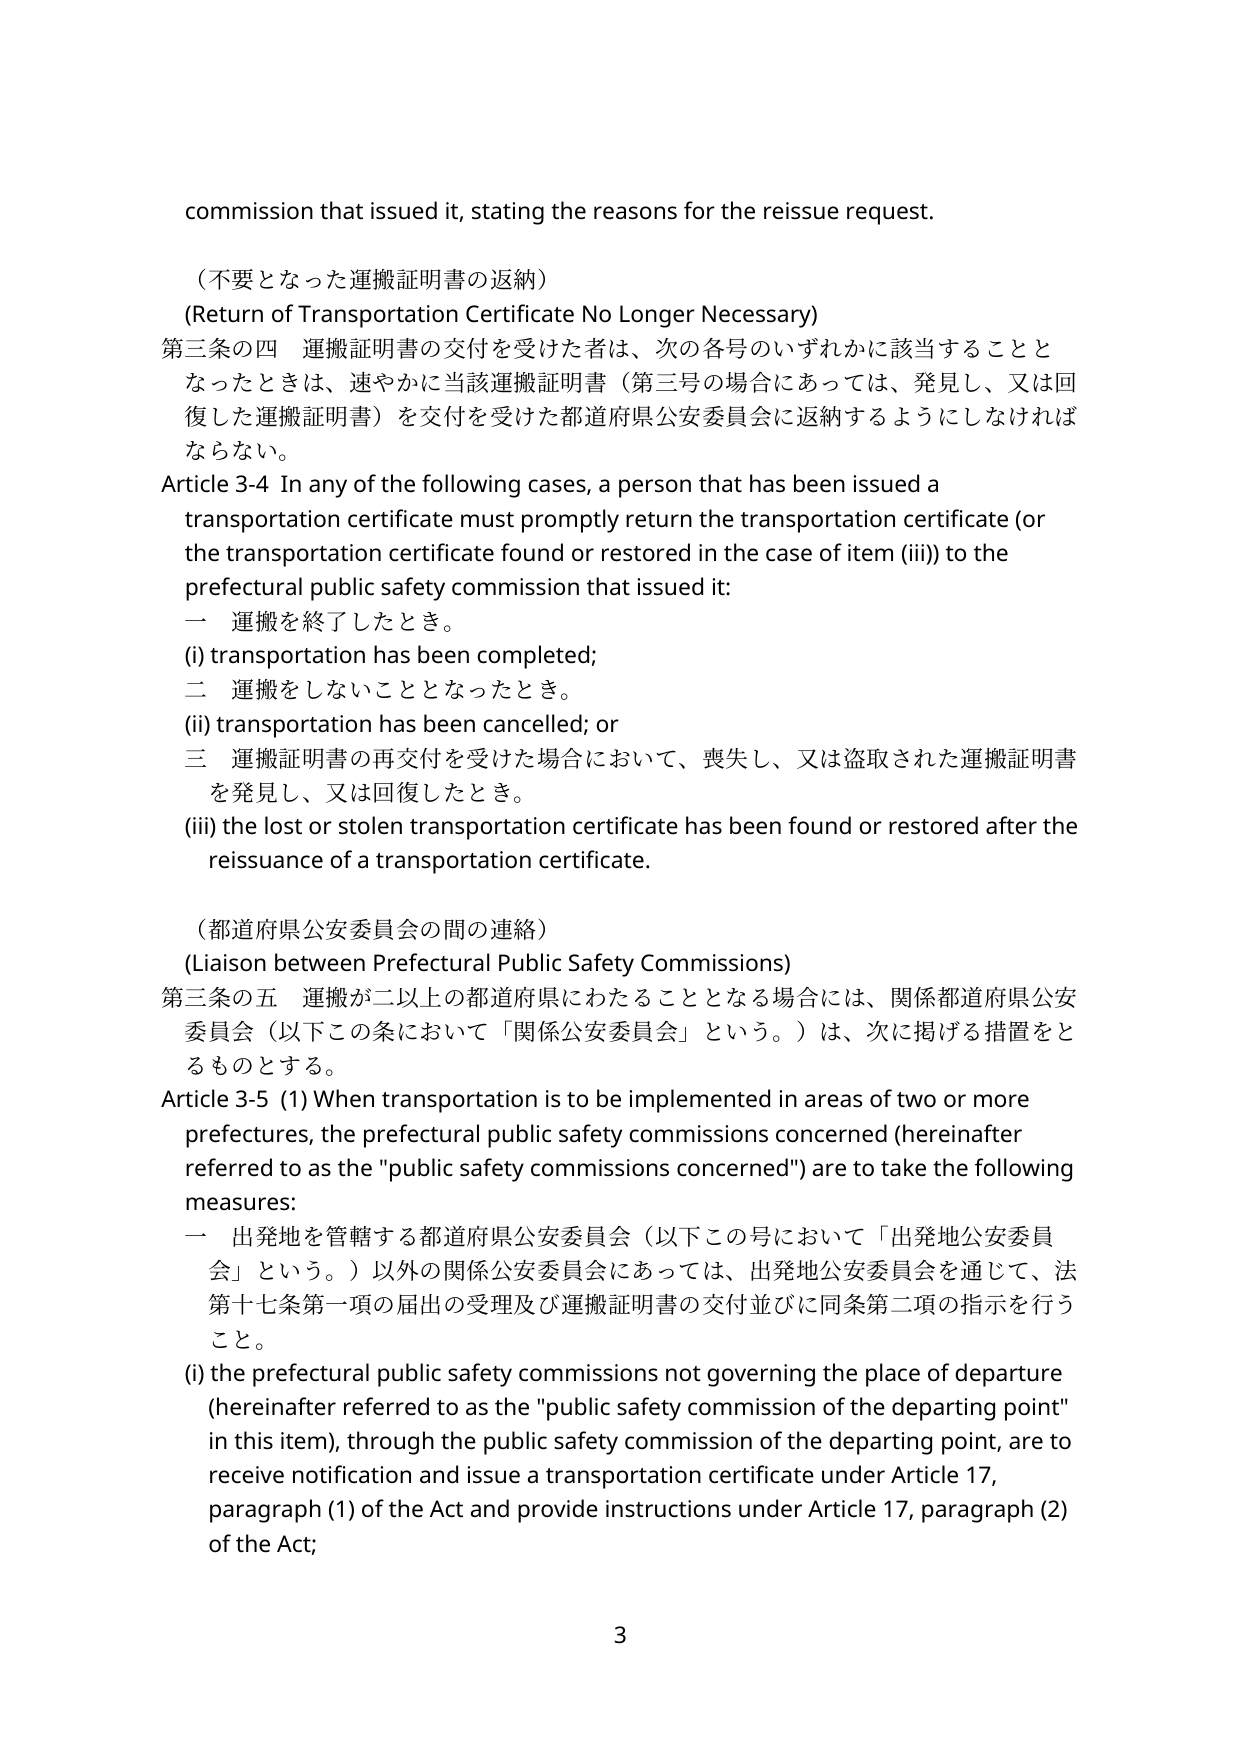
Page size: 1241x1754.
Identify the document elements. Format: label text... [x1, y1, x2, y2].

text (i) the prefectural public safety commissions not governing the place of departure (hereinafter referred to as the "public safety commission of the departing point" in this item), through the public safety commission of the departing point, are to receive notification and issue a transportation certificate under Article 17, paragraph (1) of the Act and provide instructions under Article 17, paragraph (2) of the Act; [184, 1355, 1079, 1560]
text 二 運搬をしないこととなったとき。 [184, 672, 1079, 706]
text 一 出発地を管轄する都道府県公安委員会（以下この号において「出発地公安委員会」という。）以外の関係公安委員会にあっては、出発地公安委員会を通じて、法第十七条第一項の届出の受理及び運搬証明書の交付並びに同条第二項の指示を行うこと。 [184, 1219, 1079, 1355]
text (iii) the lost or stolen transportation certificate has been found or restored after the reissuance of a transportation certificate. [184, 809, 1079, 877]
text （不要となった運搬証明書の返納） [184, 262, 1079, 296]
text Article 3-5 (1) When transportation is to be implemented in areas of two or more prefectures, the prefectural public safety commissions concerned (hereinafter referred to as the "public safety commissions concerned") are to take the following measures: [161, 1082, 1079, 1219]
text (Return of Transportation Certificate No Longer Necessary) [184, 296, 1079, 330]
text （都道府県公安委員会の間の連絡） [184, 911, 1079, 945]
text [161, 194, 1079, 228]
text (i) transportation has been completed; [184, 638, 1079, 672]
text 一 運搬を終了したとき。 [184, 604, 1079, 638]
text 第三条の四 運搬証明書の交付を受けた者は、次の各号のいずれかに該当することとなったときは、速やかに当該運搬証明書（第三号の場合にあっては、発見し、又は回復した運搬証明書）を交付を受けた都道府県公安委員会に返納するようにしなければならない。 [161, 330, 1079, 467]
text 三 運搬証明書の再交付を受けた場合において、喪失し、又は盗取された運搬証明書を発見し、又は回復したとき。 [184, 740, 1079, 809]
text (ii) transportation has been cancelled; or [184, 706, 1079, 740]
text (Liaison between Prefectural Public Safety Commissions) [184, 945, 1079, 979]
text 第三条の五 運搬が二以上の都道府県にわたることとなる場合には、関係都道府県公安委員会（以下この条において「関係公安委員会」という。）は、次に掲げる措置をとるものとする。 [161, 979, 1079, 1082]
text Article 3-4 In any of the following cases, a person that has been issued a transportation certificate must promptly return the transportation certificate (or the transportation certificate found or restored in the case of item (iii)) to the prefectural public safety commission that issued it: [161, 467, 1079, 604]
